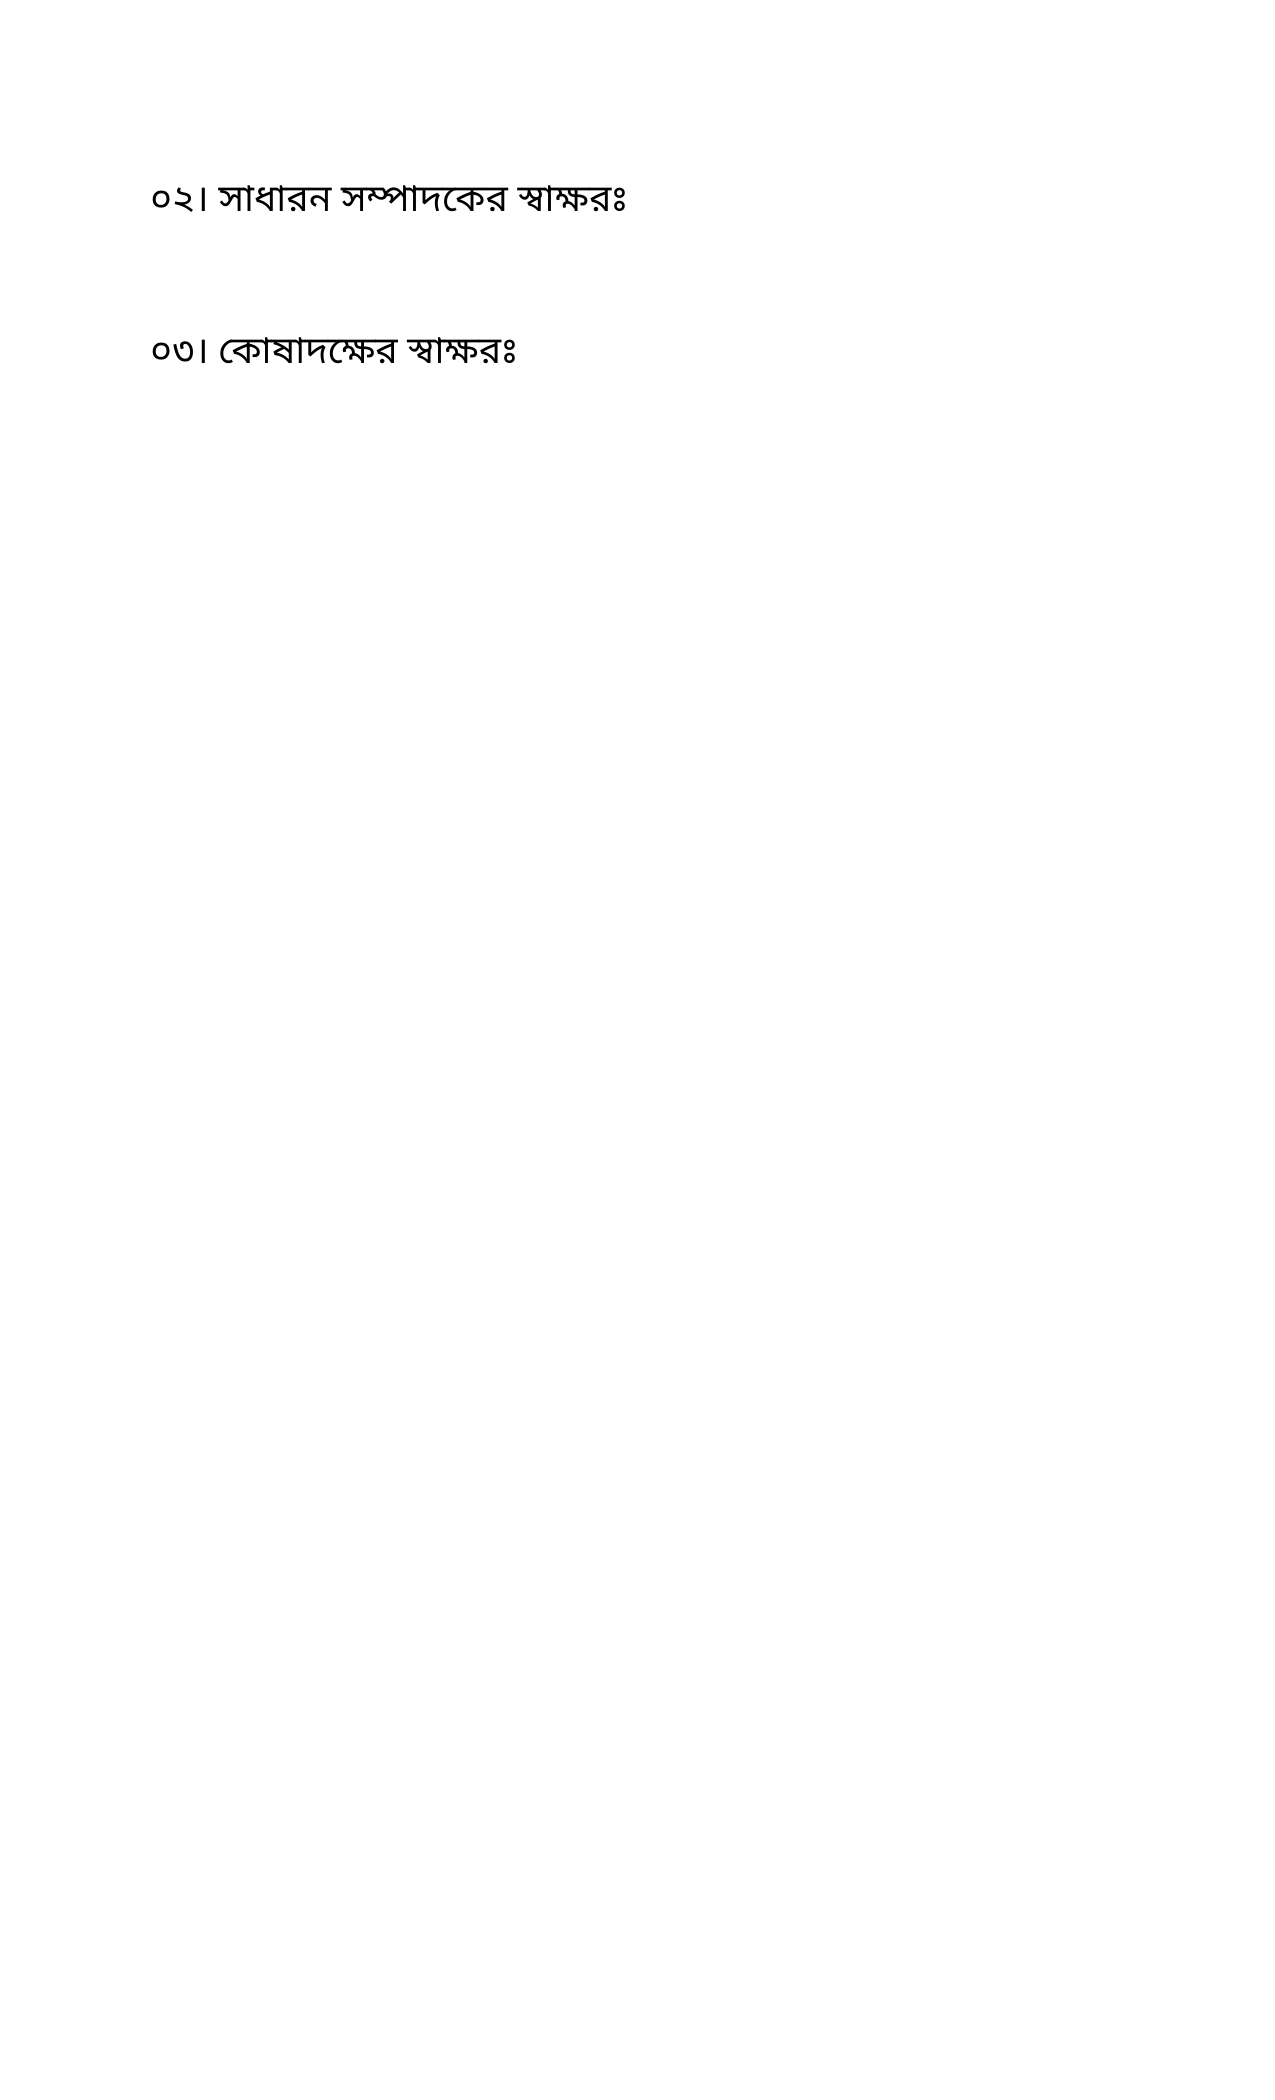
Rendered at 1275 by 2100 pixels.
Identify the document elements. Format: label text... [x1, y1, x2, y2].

text ০৩। কোষাদক্ষের স্বাক্ষরঃ [150, 329, 1200, 378]
text ০২। সাধারন সম্পাদকের স্বাক্ষরঃ [150, 177, 1200, 227]
